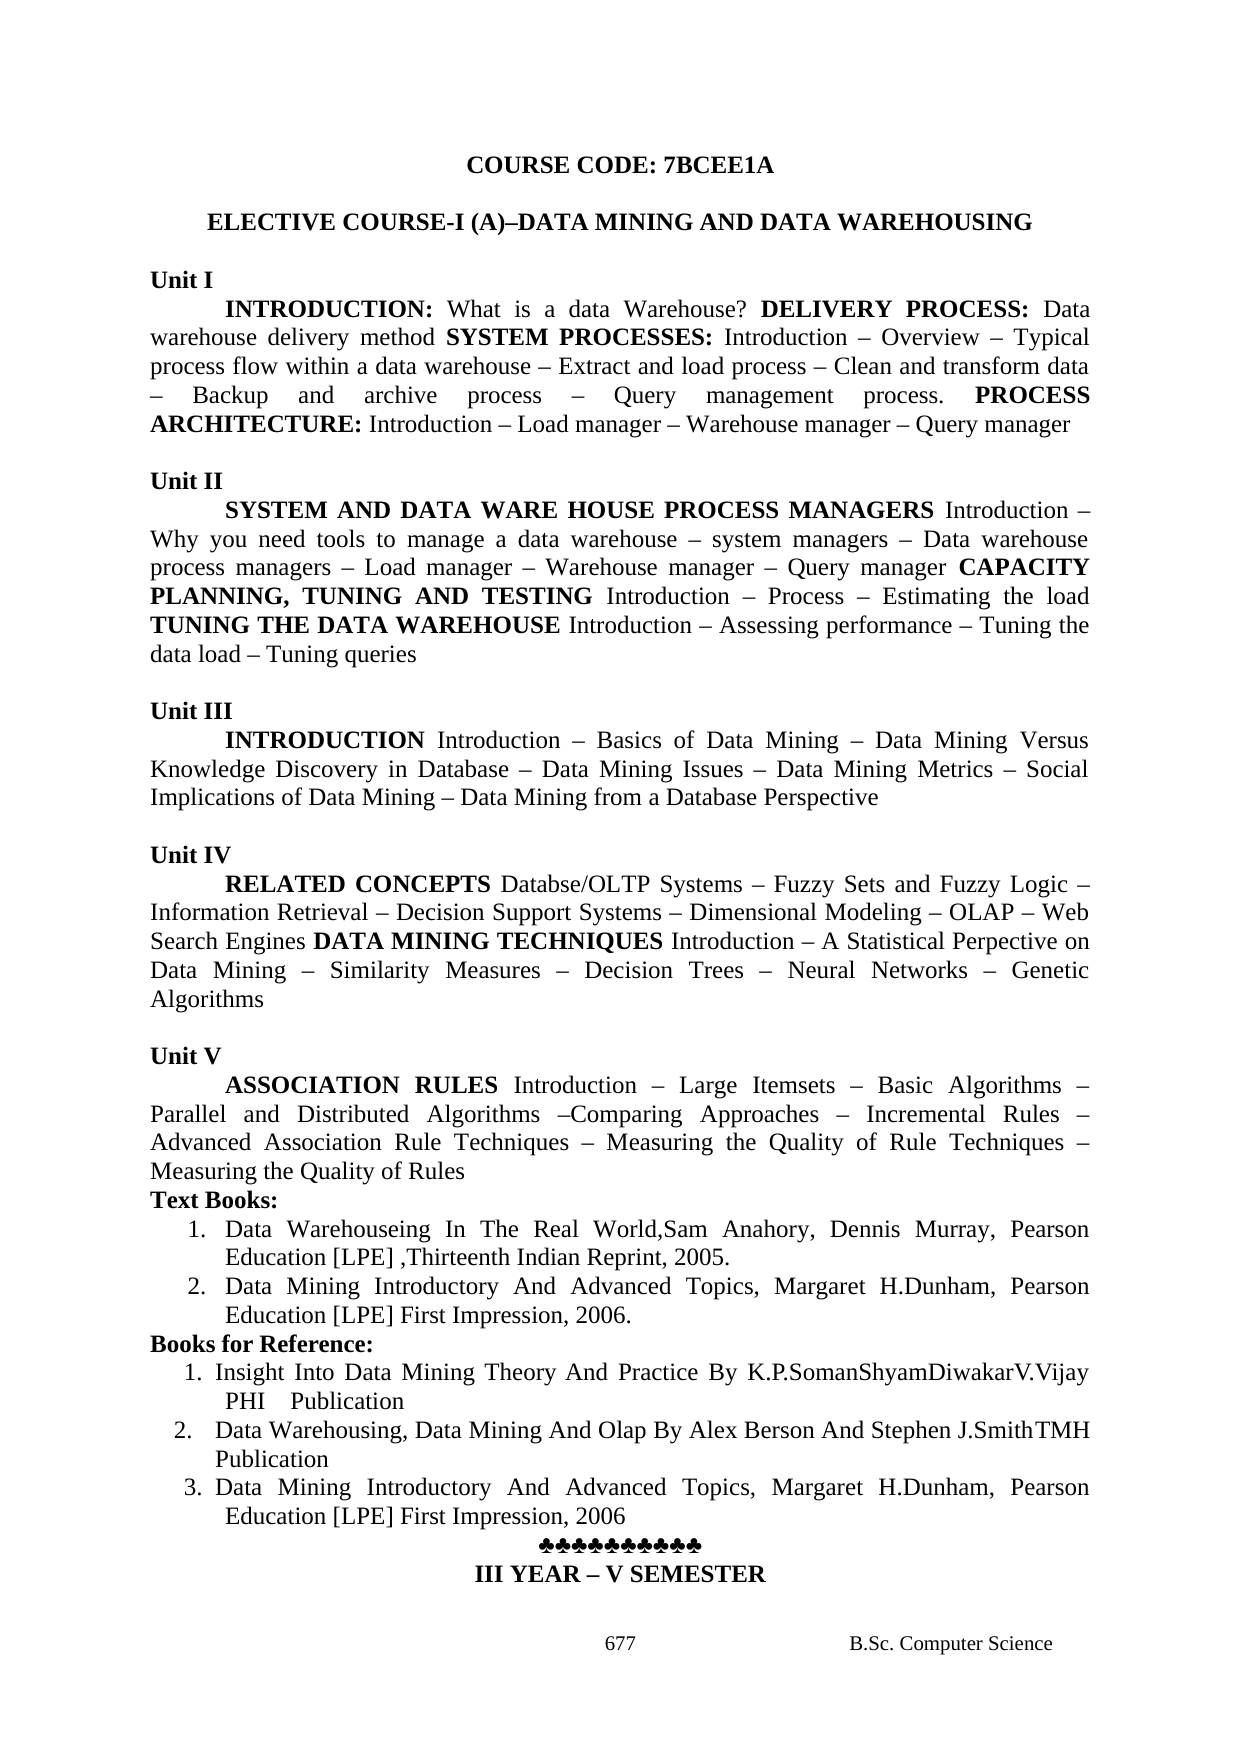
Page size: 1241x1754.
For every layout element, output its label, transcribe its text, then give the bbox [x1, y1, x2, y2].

text ASSOCIATION RULES Introduction – Large Itemsets – Basic Algorithms – Parallel and Distributed Algorithms –Comparing Approaches – Incremental Rules – Advanced Association Rule Techniques – Measuring the Quality of Rule Techniques – Measuring the Quality of Rules [150, 1070, 1090, 1185]
text ELECTIVE COURSE-I (A)–DATA MINING AND DATA WAREHOUSING [150, 207, 1090, 236]
text Unit IV [150, 840, 1090, 869]
list Data Mining Introductory And Advanced Topics, Margaret H.Dunham, Pearson Education [LPE] First Impression, 2006. [187, 1271, 1090, 1329]
text INTRODUCTION Introduction – Basics of Data Mining – Data Mining Versus Knowledge Discovery in Database – Data Mining Issues – Data Mining Metrics – Social Implications of Data Mining – Data Mining from a Database Perspective [150, 725, 1090, 811]
text Unit I [150, 265, 1090, 294]
list Data Mining Introductory And Advanced Topics, Margaret H.Dunham, Pearson Education [LPE] First Impression, 2006 [184, 1472, 1090, 1530]
text Unit II [150, 466, 1090, 495]
text ♣♣♣♣♣♣♣♣♣♣ [150, 1530, 1090, 1559]
text INTRODUCTION: What is a data Warehouse? DELIVERY PROCESS: Data warehouse delivery method SYSTEM PROCESSES: Introduction – Overview – Typical process flow within a data warehouse – Extract and load process – Clean and transform data – Backup and archive process – Query management process. PROCESS ARCHITECTURE: Introduction – Load manager – Warehouse manager – Query manager [150, 294, 1090, 437]
text Unit V [150, 1041, 1090, 1070]
text SYSTEM AND DATA WARE HOUSE PROCESS MANAGERS Introduction – Why you need tools to manage a data warehouse – system managers – Data warehouse process managers – Load manager – Warehouse manager – Query manager CAPACITY PLANNING, TUNING AND TESTING Introduction – Process – Estimating the load TUNING THE DATA WAREHOUSE Introduction – Assessing performance – Tuning the data load – Tuning queries [150, 495, 1090, 667]
subtitle Books for Reference: [150, 1329, 1090, 1357]
subtitle Insight Into Data Mining Theory And Practice By K.P.SomanShyamDiwakarV.Vijay PHI Publication [184, 1357, 1090, 1415]
text Text Books: [150, 1185, 1090, 1214]
text Unit III [150, 696, 1090, 725]
text RELATED CONCEPTS Databse/OLTP Systems – Fuzzy Sets and Fuzzy Logic – Information Retrieval – Decision Support Systems – Dimensional Modeling – OLAP – Web Search Engines DATA MINING TECHNIQUES Introduction – A Statistical Perpective on Data Mining – Similarity Measures – Decision Trees – Neural Networks – Genetic Algorithms [150, 869, 1090, 1012]
text COURSE CODE: 7BCEE1A [150, 150, 1090, 179]
text III YEAR – V SEMESTER [150, 1559, 1090, 1587]
list Data Warehousing, Data Mining And Olap By Alex Berson And Stephen J.SmithTMH Publication [174, 1415, 1090, 1472]
list Data Warehouseing In The Real World,Sam Anahory, Dennis Murray, Pearson Education [LPE] ,Thirteenth Indian Reprint, 2005. [187, 1214, 1090, 1271]
